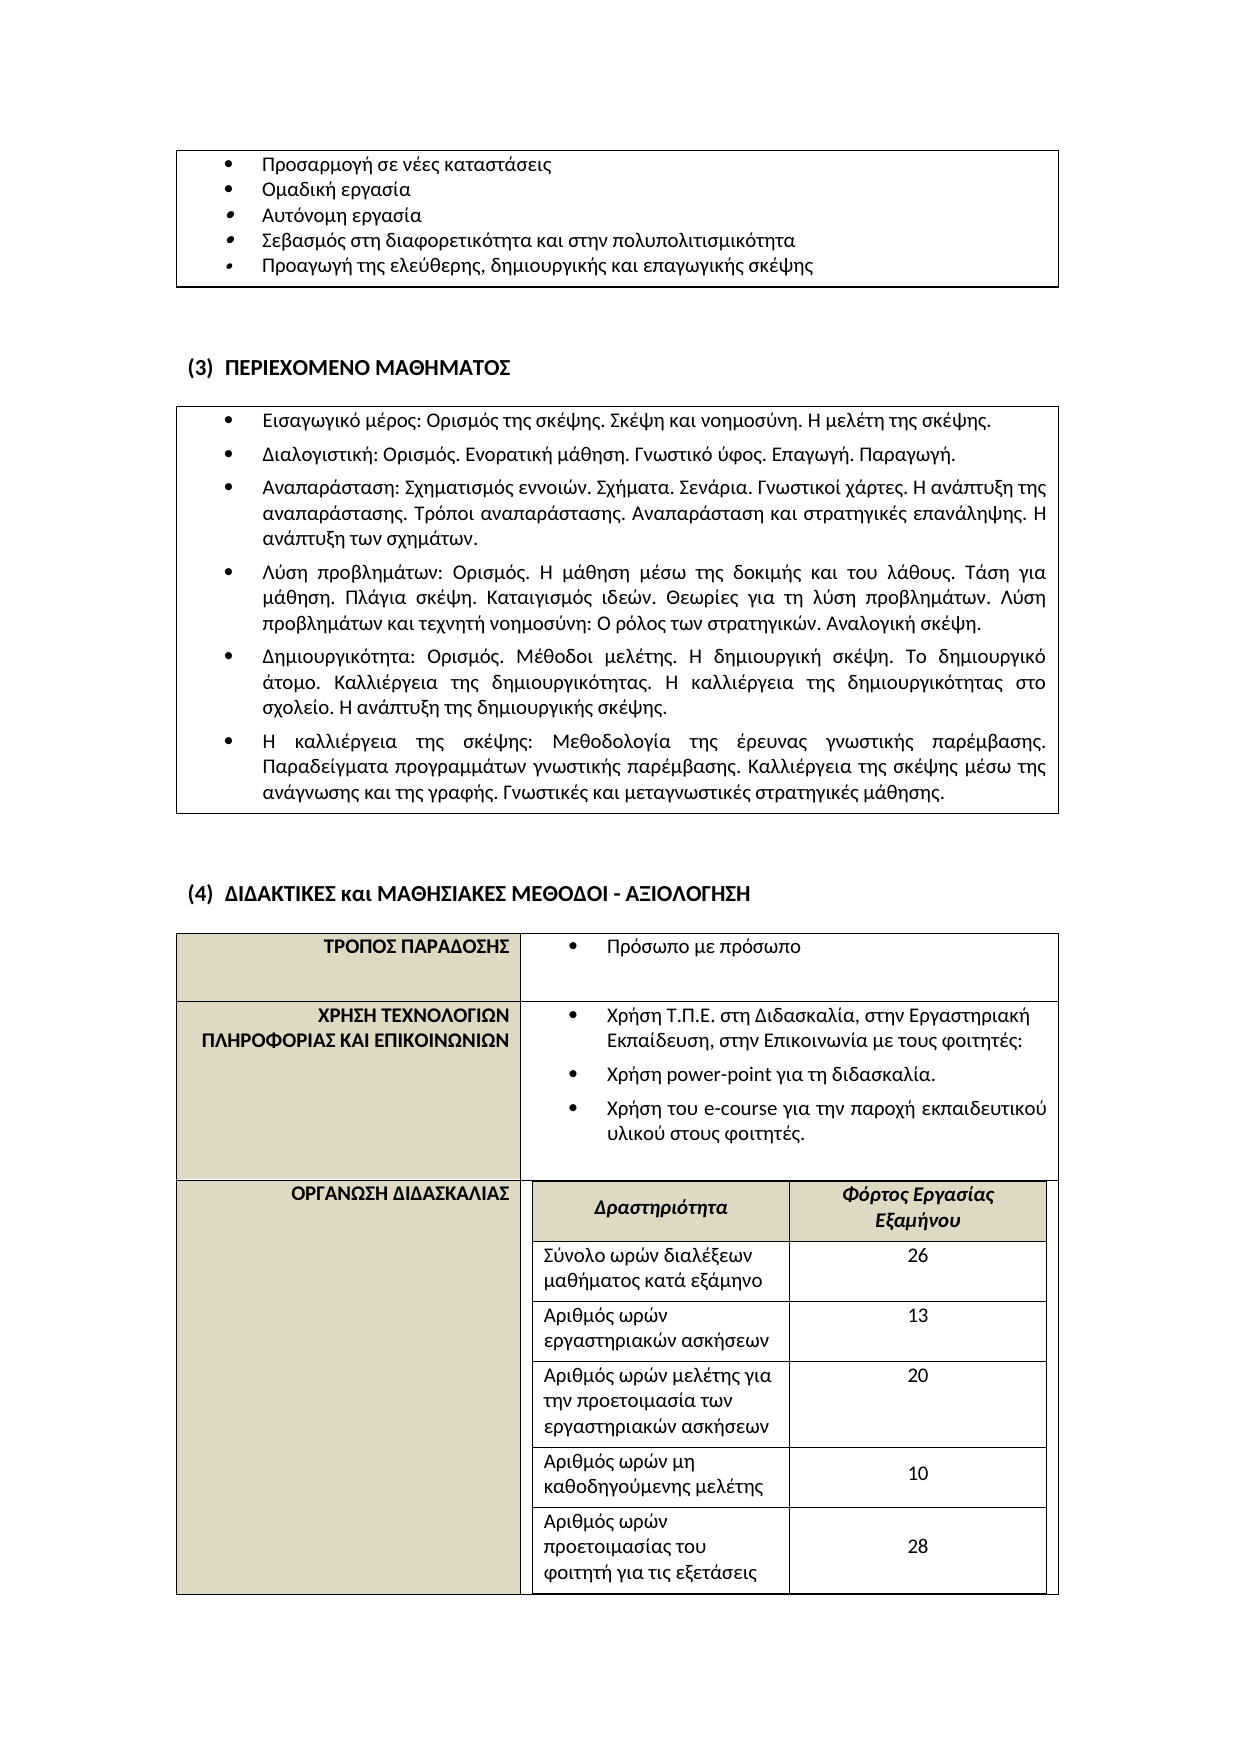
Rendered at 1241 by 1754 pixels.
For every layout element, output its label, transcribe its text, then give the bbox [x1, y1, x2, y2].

list ΔΙΔΑΚΤΙΚΕΣ και ΜΑΘΗΣΙΑΚΕΣ ΜΕΘΟΔΟΙ - ΑΞΙΟΛΟΓΗΣΗ [187, 879, 1053, 907]
table_cell [790, 1362, 1046, 1447]
table_header Πρόσωπο με πρόσωπο [521, 934, 1058, 1001]
list ΠΕΡΙΕΧΟΜΕΝΟ ΜΑΘΗΜΑΤΟΣ [187, 353, 1053, 381]
table_header Εισαγωγικό μέρος: Ορισμός της σκέψης. Σκέψη και νοημοσύνη. Η μελέτη της σκέψης. Διαλογιστική: Ορισμός. Ενορατική μάθηση. Γνωστικό ύφος. Επαγωγή. Παραγωγή. Αναπαράσταση: Σχηματισμός εννοιών. Σχήματα. Σενάρια. Γνωστικοί χάρτες. Η ανάπτυξη της αναπαράστασης. Τρόποι αναπαράστασης. Αναπαράσταση και στρατηγικές επανάληψης. Η ανάπτυξη των σχημάτων. Λύση προβλημάτων: Ορισμός. Η μάθηση μέσω της δοκιμής και του λάθους. Τάση για μάθηση. Πλάγια σκέψη. Καταιγισμός ιδεών. Θεωρίες για τη λύση προβλημάτων. Λύση προβλημάτων και τεχνητή νοημοσύνη: Ο ρόλος των στρατηγικών. Αναλογική σκέψη. Δημιουργικότητα: Ορισμός. Μέθοδοι μελέτης. Η δημιουργική σκέψη. Το δημιουργικό άτομο. Καλλιέργεια της δημιουργικότητας. Η καλλιέργεια της δημιουργικότητας στο σχολείο. Η ανάπτυξη της δημιουργικής σκέψης. Η καλλιέργεια της σκέψης: Μεθοδολογία της έρευνας γνωστικής παρέμβασης. Παραδείγματα προγραμμάτων γνωστικής παρέμβασης. Καλλιέργεια της σκέψης μέσω της ανάγνωσης και της γραφής. Γνωστικές και μεταγνωστικές στρατηγικές μάθησης. [177, 407, 1058, 813]
table_cell [533, 1508, 789, 1593]
table_cell [1047, 1181, 1058, 1594]
table_cell Χρήση Τ.Π.Ε. στη Διδασκαλία, στην Εργαστηριακή Εκπαίδευση, στην Επικοινωνία με τους φοιτητές: Χρήση power-point για τη διδασκαλία. Χρήση του e-course για την παροχή εκπαιδευτικού υλικού στους φοιτητές. [521, 1002, 1058, 1179]
table_cell [790, 1508, 1046, 1593]
table_cell [790, 1448, 1046, 1507]
table_cell [790, 1242, 1046, 1301]
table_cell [177, 1181, 520, 1594]
table_cell ΧΡΗΣΗ ΤΕΧΝΟΛΟΓΙΩΝ ΠΛΗΡΟΦΟΡΙΑΣ ΚΑΙ ΕΠΙΚΟΙΝΩΝΙΩΝ [177, 1002, 520, 1179]
table_cell [533, 1242, 789, 1301]
table_cell [533, 1362, 789, 1447]
table_cell [790, 1302, 1046, 1361]
table_cell [533, 1302, 789, 1361]
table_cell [177, 151, 1058, 286]
table_cell [521, 1181, 532, 1594]
table_header ΤΡΟΠΟΣ ΠΑΡΑΔΟΣΗΣ [177, 934, 520, 1001]
table_cell [533, 1448, 789, 1507]
